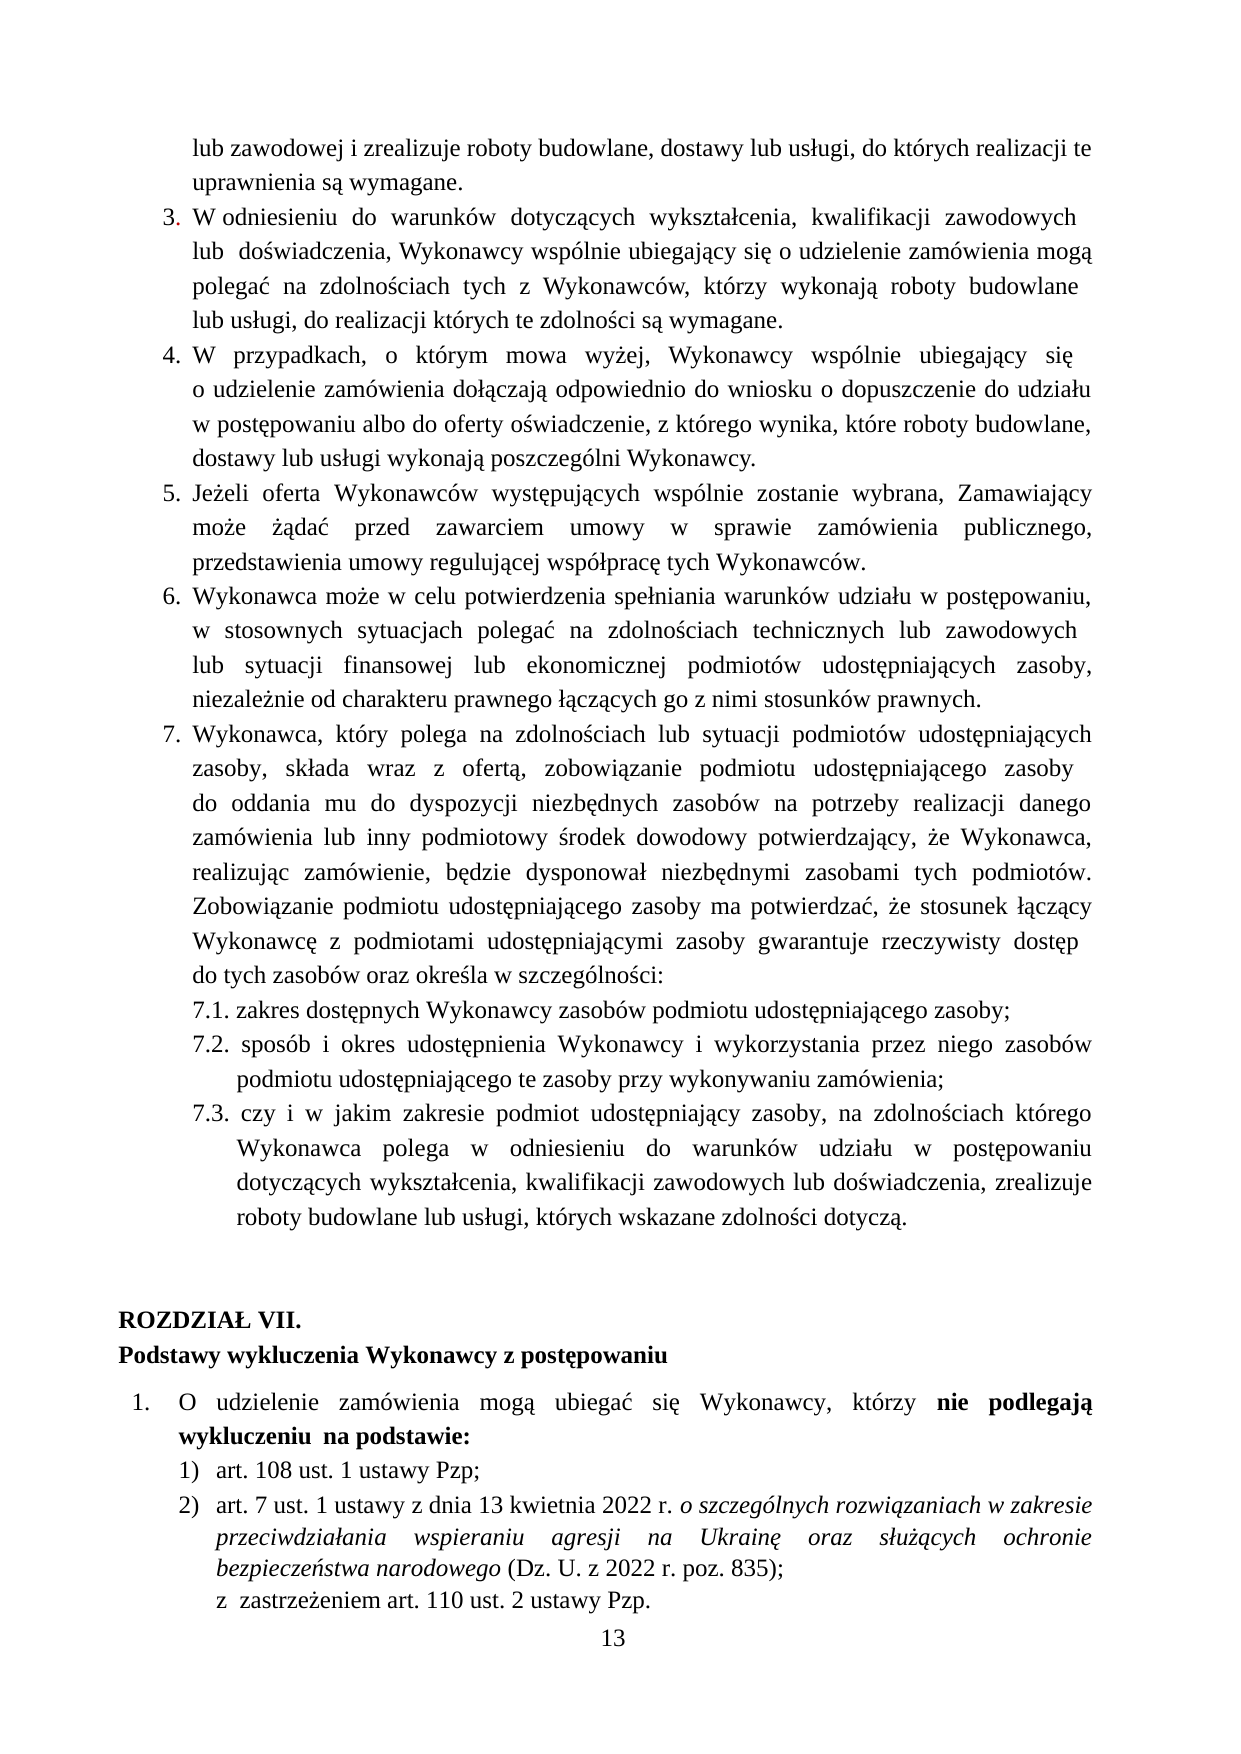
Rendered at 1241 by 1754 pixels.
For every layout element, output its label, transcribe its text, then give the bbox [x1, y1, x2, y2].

text 7.2. sposób i okres udostępnienia Wykonawcy i wykorzystania przez niego zasobów podmiotu udostępniającego te zasoby przy wykonywaniu zamówienia; [192, 1029, 1093, 1093]
list art. 108 ust. 1 ustawy Pzp; [178, 1456, 1093, 1484]
text 3. W odniesieniu do warunków dotyczących wykształcenia, kwalifikacji zawodowych lub doświadczenia, Wykonawcy wspólnie ubiegający się o udzielenie zamówienia mogą polegać na zdolnościach tych z Wykonawców, którzy wykonają roboty budowlane lub usługi, do realizacji których te zdolności są wymagane. [162, 202, 1093, 334]
text 7.3. czy i w jakim zakresie podmiot udostępniający zasoby, na zdolnościach którego Wykonawca polega w odniesieniu do warunków udziału w postępowaniu dotyczących wykształcenia, kwalifikacji zawodowych lub doświadczenia, zrealizuje roboty budowlane lub usługi, których wskazane zdolności dotyczą. [192, 1098, 1093, 1231]
text ROZDZIAŁ VII. [118, 1305, 1093, 1334]
list art. 7 ust. 1 ustawy z dnia 13 kwietnia 2022 r. o szczególnych rozwiązaniach w zakresie przeciwdziałania wspieraniu agresji na Ukrainę oraz służących ochronie bezpieczeństwa narodowego (Dz. U. z 2022 r. poz. 835); [178, 1490, 1093, 1582]
text 7. Wykonawca, który polega na zdolnościach lub sytuacji podmiotów udostępniających zasoby, składa wraz z ofertą, zobowiązanie podmiotu udostępniającego zasoby do oddania mu do dyspozycji niezbędnych zasobów na potrzeby realizacji danego zamówienia lub inny podmiotowy środek dowodowy potwierdzający, że Wykonawca, realizując zamówienie, będzie dysponował niezbędnymi zasobami tych podmiotów. Zobowiązanie podmiotu udostępniającego zasoby ma potwierdzać, że stosunek łączący Wykonawcę z podmiotami udostępniającymi zasoby gwarantuje rzeczywisty dostęp do tych zasobów oraz określa w szczególności: [162, 719, 1093, 989]
text 7.1. zakres dostępnych Wykonawcy zasobów podmiotu udostępniającego zasoby; [192, 995, 1093, 1024]
text 5. Jeżeli oferta Wykonawców występujących wspólnie zostanie wybrana, Zamawiający może żądać przed zawarciem umowy w sprawie zamówienia publicznego, przedstawienia umowy regulującej współpracę tych Wykonawców. [162, 478, 1093, 575]
list O udzielenie zamówienia mogą ubiegać się Wykonawcy, którzy nie podlegają wykluczeniu na podstawie: [141, 1387, 1093, 1450]
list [162, 133, 1093, 196]
text 4. W przypadkach, o którym mowa wyżej, Wykonawcy wspólnie ubiegający się o udzielenie zamówienia dołączają odpowiednio do wniosku o dopuszczenie do udziału w postępowaniu albo do oferty oświadczenie, z którego wynika, które roboty budowlane, dostawy lub usługi wykonają poszczególni Wykonawcy. [162, 340, 1093, 472]
text Podstawy wykluczenia Wykonawcy z postępowaniu [118, 1340, 1093, 1368]
list z zastrzeżeniem art. 110 ust. 2 ustawy Pzp. [216, 1585, 1093, 1613]
text 6. Wykonawca może w celu potwierdzenia spełniania warunków udziału w postępowaniu, w stosownych sytuacjach polegać na zdolnościach technicznych lub zawodowych lub sytuacji finansowej lub ekonomicznej podmiotów udostępniających zasoby, niezależnie od charakteru prawnego łączących go z nimi stosunków prawnych. [162, 581, 1093, 713]
